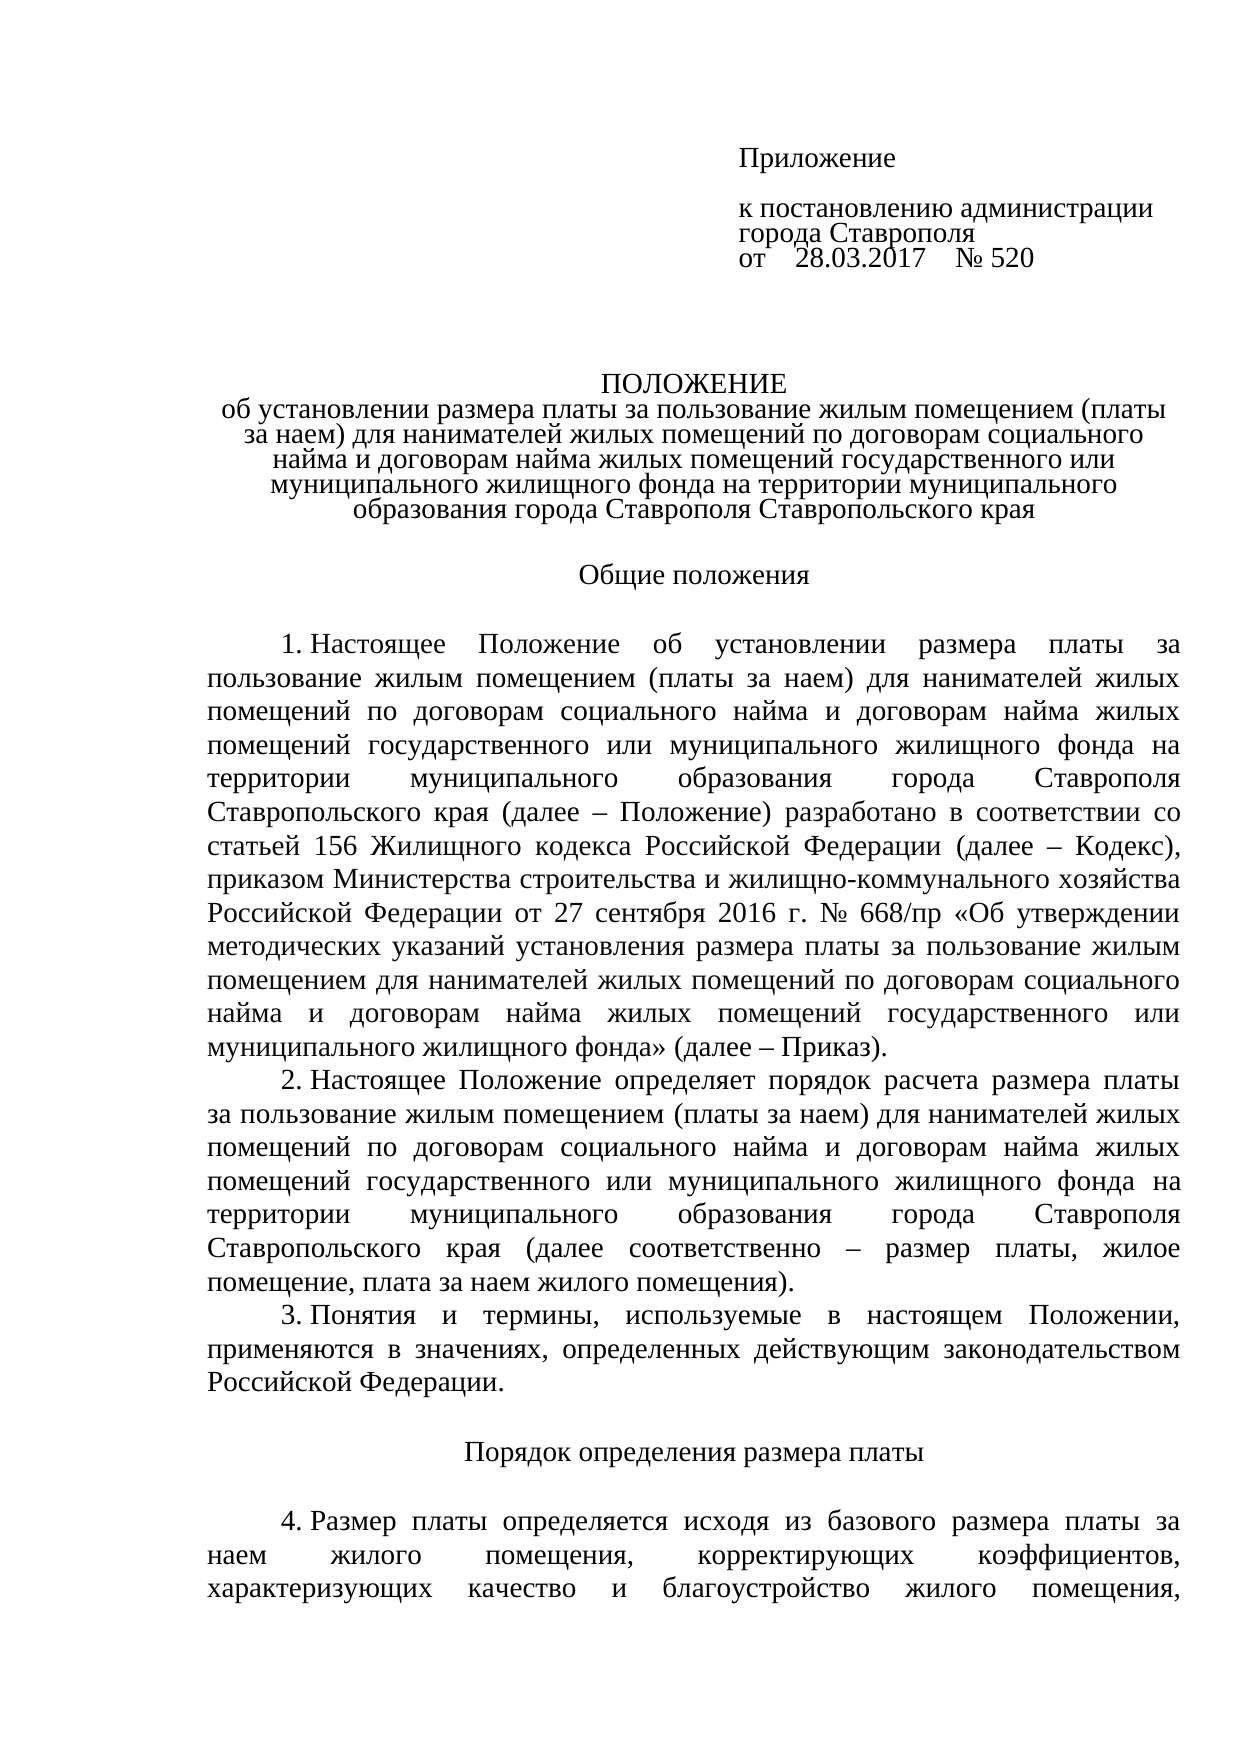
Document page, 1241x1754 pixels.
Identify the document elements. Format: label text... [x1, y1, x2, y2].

text к постановлению администрации [738, 198, 1181, 223]
text Общие положения [207, 557, 1181, 590]
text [207, 1503, 1181, 1604]
text города Ставрополя [738, 223, 1181, 248]
text 3. Понятия и термины, используемые в настоящем Положении, применяются в значениях, определенных действующим законодательством Российской Федерации. [207, 1297, 1181, 1398]
text от 28.03.2017 № 520 [738, 248, 1181, 273]
text Порядок определения размера платы [207, 1434, 1181, 1467]
text 1. Настоящее Положение об установлении размера платы за пользование жилым помещением (платы за наем) для нанимателей жилых помещений по договорам социального найма и договорам найма жилых помещений государственного или муниципального жилищного фонда на территории муниципального образования города Ставрополя Ставропольского края (далее – Положение) разработано в соответствии со статьей 156 Жилищного кодекса Российской Федерации (далее – Кодекс), приказом Министерства строительства и жилищно-коммунального хозяйства Российской Федерации от 27 сентября 2016 г. № 668/пр «Об утверждении методических указаний установления размера платы за пользование жилым помещением для нанимателей жилых помещений по договорам социального найма и договорам найма жилых помещений государственного или муниципального жилищного фонда» (далее – Приказ). [207, 626, 1181, 1062]
text Приложение [738, 148, 1181, 173]
text 2. Настоящее Положение определяет порядок расчета размера платы за пользование жилым помещением (платы за наем) для нанимателей жилых помещений по договорам социального найма и договорам найма жилых помещений государственного или муниципального жилищного фонда на территории муниципального образования города Ставрополя Ставропольского края (далее соответственно – размер платы, жилое помещение, плата за наем жилого помещения). [207, 1062, 1181, 1096]
text 2. Настоящее Положение определяет порядок расчета размера платы за пользование жилым помещением (платы за наем) для нанимателей жилых помещений по договорам социального найма и договорам найма жилых помещений государственного или муниципального жилищного фонда на территории муниципального образования города Ставрополя Ставропольского края (далее соответственно – размер платы, жилое помещение, плата за наем жилого помещения). [207, 1096, 1181, 1297]
text ПОЛОЖЕНИЕ [207, 373, 1181, 398]
text об установлении размера платы за пользование жилым помещением (платы за наем) для нанимателей жилых помещений по договорам социального найма и договорам найма жилых помещений государственного или муниципального жилищного фонда на территории муниципального образования города Ставрополя Ставропольского края [207, 398, 1181, 523]
